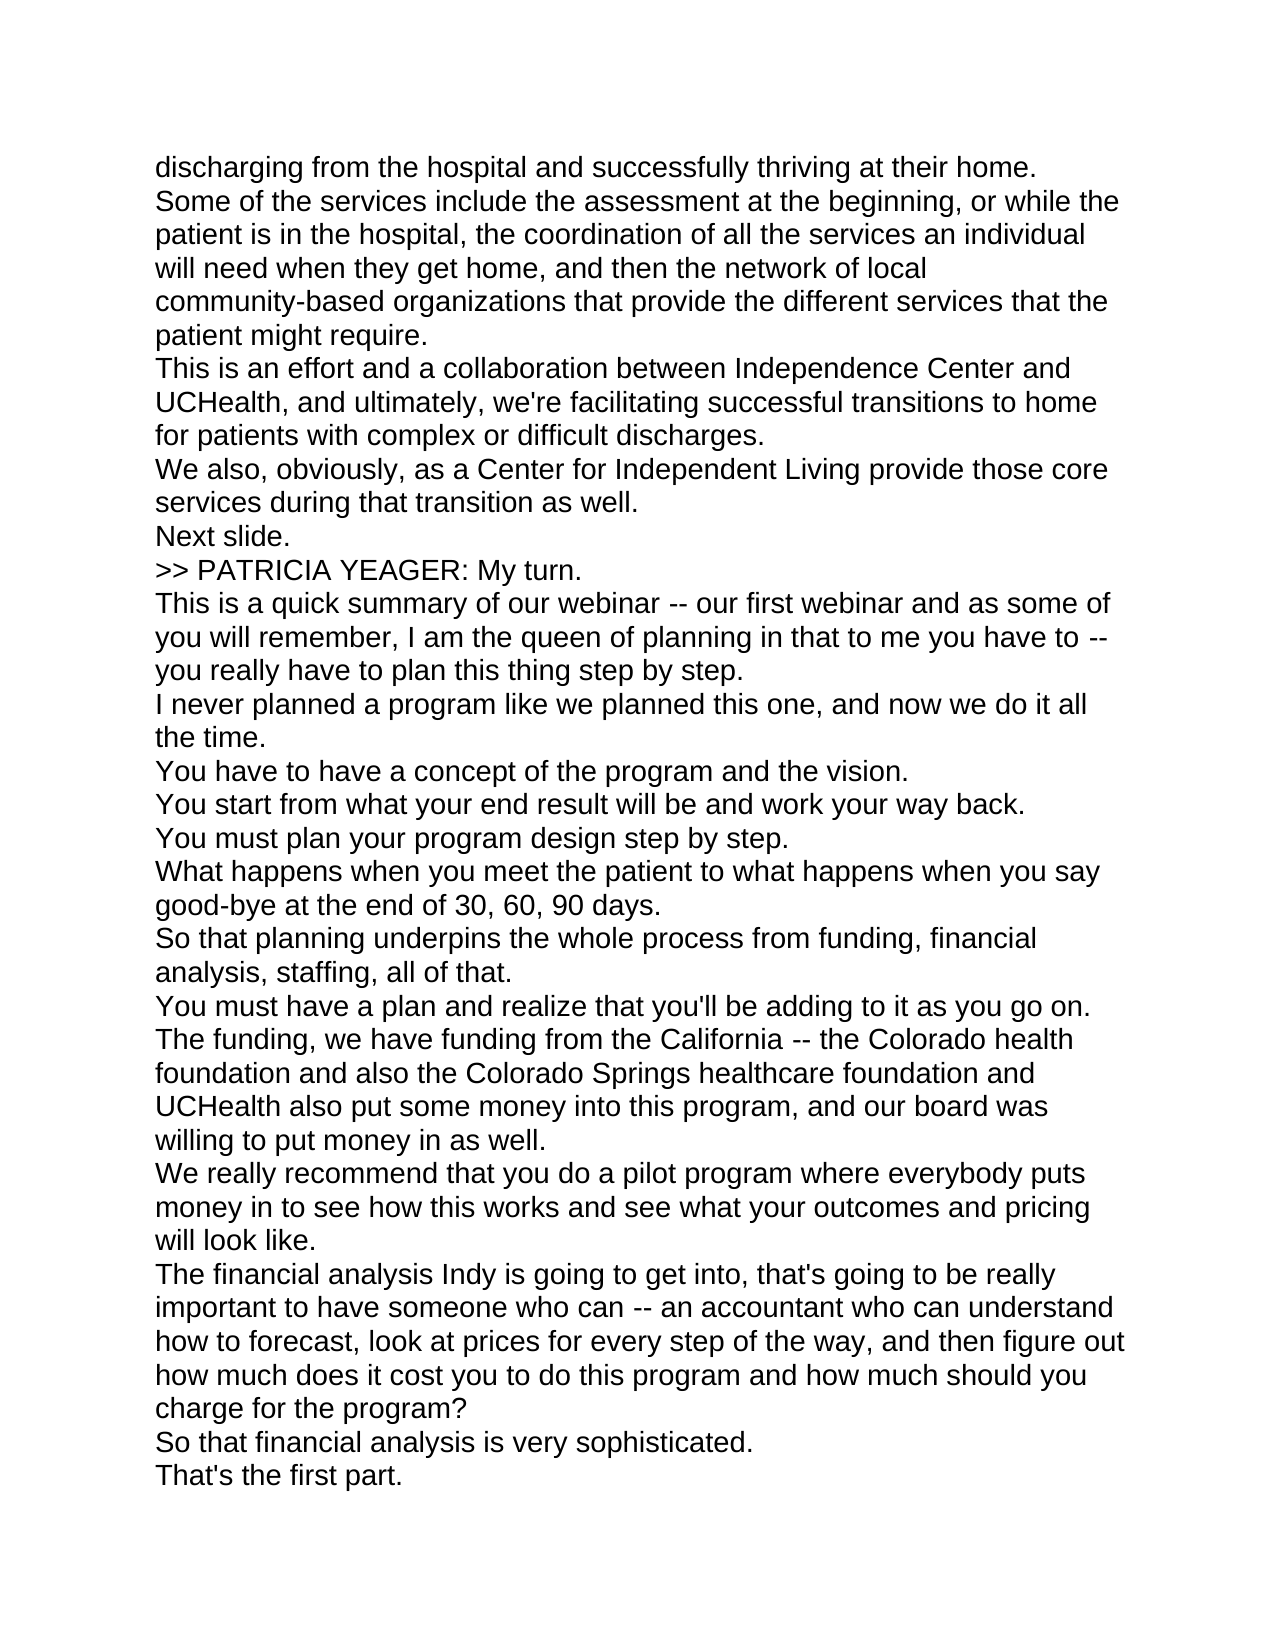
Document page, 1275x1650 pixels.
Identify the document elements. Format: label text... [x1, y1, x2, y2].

text You start from what your end result will be and work your way back. [155, 787, 1130, 821]
text I never planned a program like we planned this one, and now we do it all the time. [155, 687, 1130, 754]
text What happens when you meet the patient to what happens when you say good-bye at the end of 30, 60, 90 days. [155, 854, 1130, 921]
text The financial analysis Indy is going to get into, that's going to be really important to have someone who can -- an accountant who can understand how to forecast, look at prices for every step of the way, and then figure out how much does it cost you to do this program and how much should you charge for the program? [155, 1257, 1130, 1424]
text This is an effort and a collaboration between Independence Center and UCHealth, and ultimately, we're facilitating successful transitions to home for patients with complex or difficult discharges. [155, 351, 1130, 452]
text >> PATRICIA YEAGER: My turn. [155, 552, 1130, 586]
text So that planning underpins the whole process from funding, financial analysis, staffing, all of that. [155, 921, 1130, 988]
text You must plan your program design step by step. [155, 821, 1130, 854]
text We really recommend that you do a pilot program where everybody puts money in to see how this works and see what your outcomes and pricing will look like. [155, 1156, 1130, 1257]
text The funding, we have funding from the California -- the Colorado health foundation and also the Colorado Springs healthcare foundation and UCHealth also put some money into this program, and our board was willing to put money in as well. [155, 1022, 1130, 1156]
text This is a quick summary of our webinar -- our first webinar and as some of you will remember, I am the queen of planning in that to me you have to -- you really have to plan this thing step by step. [155, 586, 1130, 687]
text That's the first part. [155, 1458, 1130, 1492]
text You have to have a concept of the program and the vision. [155, 754, 1130, 787]
text So that financial analysis is very sophisticated. [155, 1424, 1130, 1458]
text Next slide. [155, 519, 1130, 552]
text We also, obviously, as a Center for Independent Living provide those core services during that transition as well. [155, 452, 1130, 519]
text Some of the services include the assessment at the beginning, or while the patient is in the hospital, the coordination of all the services an individual will need when they get home, and then the network of local community-based organizations that provide the different services that the patient might require. [155, 183, 1130, 351]
text You must have a plan and realize that you'll be adding to it as you go on. [155, 988, 1130, 1022]
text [155, 150, 1130, 183]
